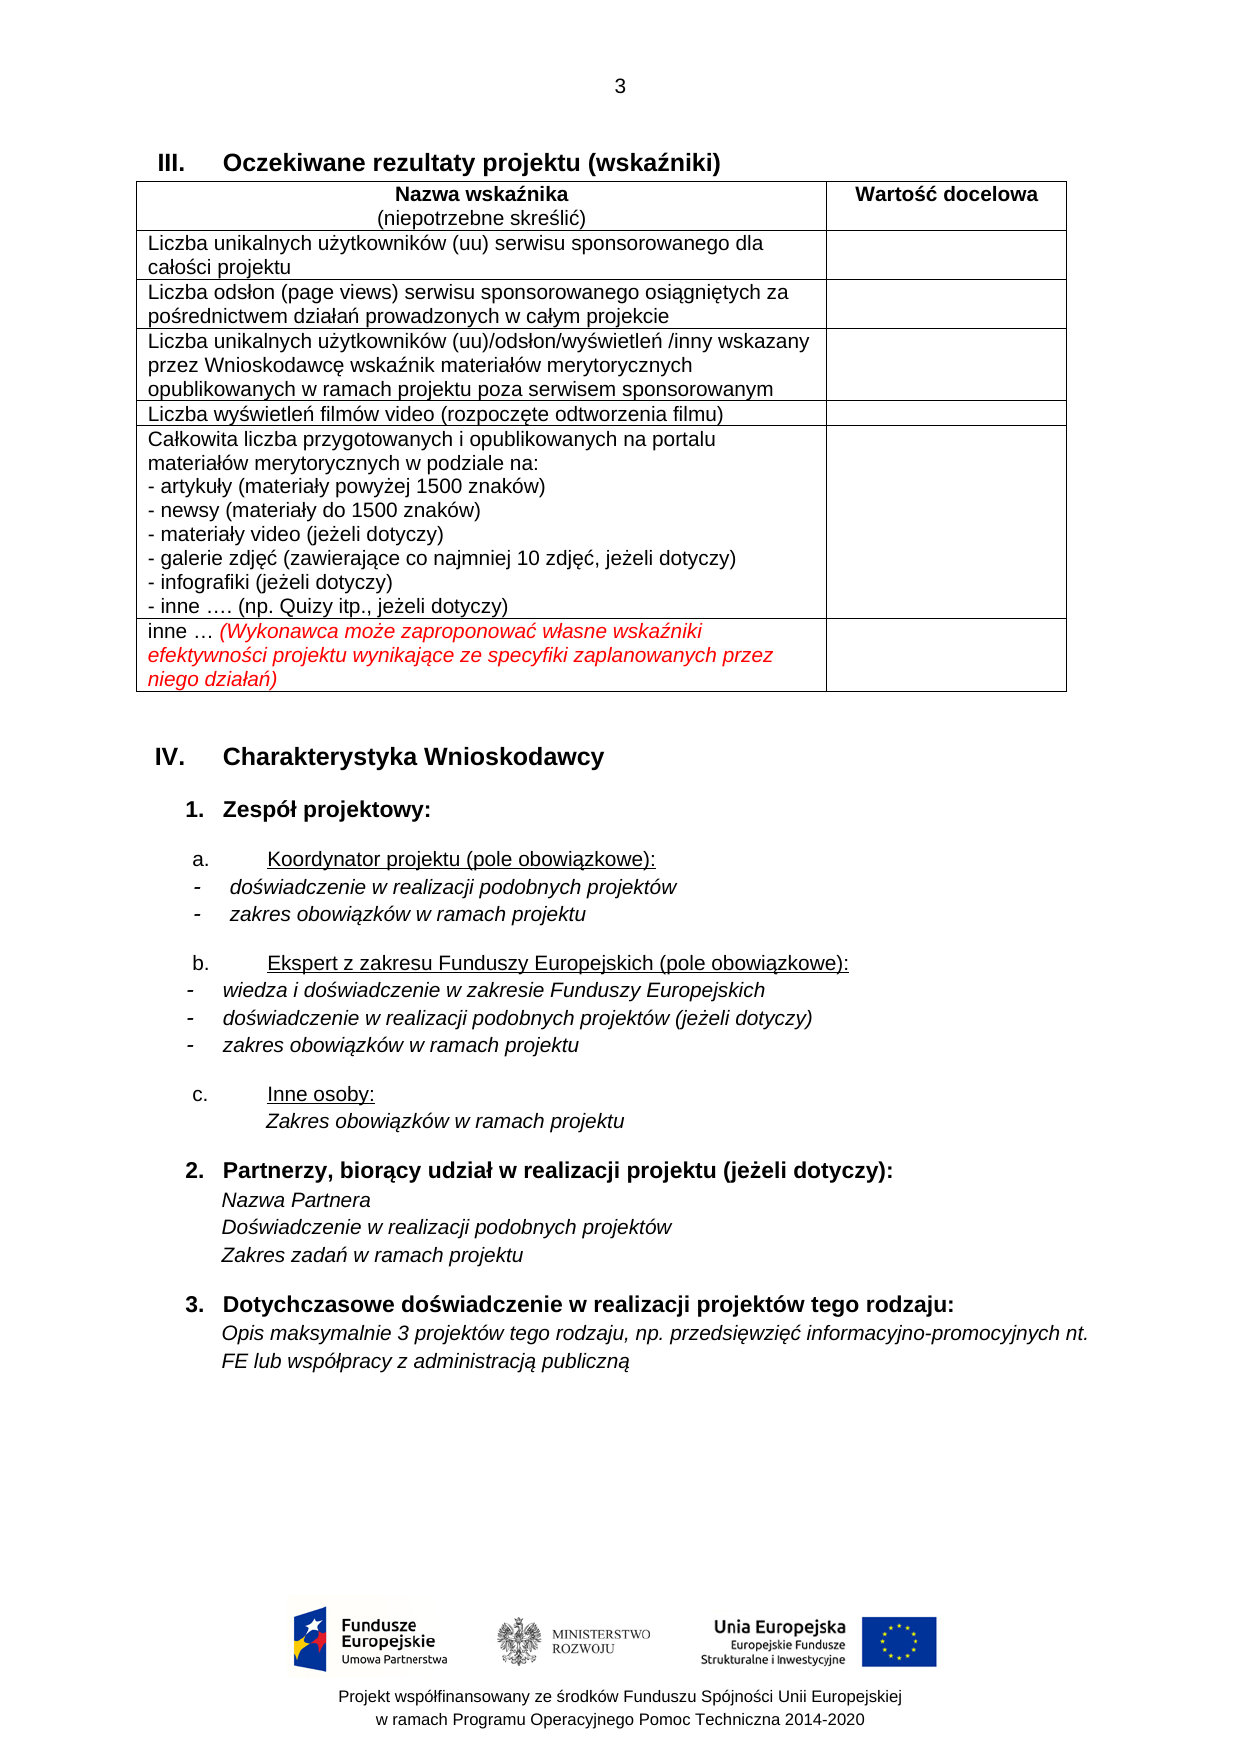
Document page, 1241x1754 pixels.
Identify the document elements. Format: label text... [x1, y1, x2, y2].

table_cell [827, 231, 1066, 278]
subtitle Ekspert z zakresu Funduszy Europejskich (pole obowiązkowe): [192, 951, 1093, 974]
subtitle Koordynator projektu (pole obowiązkowe): [192, 847, 1093, 871]
table_cell Liczba unikalnych użytkowników (uu)/odsłon/wyświetleń /inny wskazany przez Wnioskodawcę wskaźnik materiałów merytorycznych opublikowanych w ramach projektu poza serwisem sponsorowanym [137, 329, 826, 400]
table_cell inne … (Wykonawca może zaproponować własne wskaźniki efektywności projektu wynikające ze specyfiki zaplanowanych przez niego działań) [137, 619, 826, 691]
subtitle Zespół projektowy: [185, 796, 1093, 822]
table_cell [827, 401, 1066, 425]
list doświadczenie w realizacji podobnych projektów (jeżeli dotyczy) [185, 1006, 1093, 1030]
table_header Nazwa wskaźnika (niepotrzebne skreślić) [137, 182, 826, 229]
table_cell Liczba unikalnych użytkowników (uu) serwisu sponsorowanego dla całości projektu [137, 231, 826, 278]
subtitle Inne osoby: [192, 1082, 1093, 1106]
picture [278, 1590, 962, 1688]
list wiedza i doświadczenie w zakresie Funduszy Europejskich [185, 978, 1093, 1002]
subtitle Charakterystyka Wnioskodawcy [185, 742, 1093, 771]
subtitle Dotychczasowe doświadczenie w realizacji projektów tego rodzaju: [185, 1291, 1093, 1317]
list zakres obowiązków w ramach projektu [192, 902, 1093, 926]
table_cell [827, 619, 1066, 691]
subtitle Partnerzy, biorący udział w realizacji projektu (jeżeli dotyczy): [185, 1157, 1093, 1184]
table_cell [827, 329, 1066, 400]
table_cell Liczba wyświetleń filmów video (rozpoczęte odtworzenia filmu) [137, 401, 826, 425]
table_header Wartość docelowa [827, 182, 1066, 229]
table_cell [827, 426, 1066, 618]
table_cell Liczba odsłon (page views) serwisu sponsorowanego osiągniętych za pośrednictwem działań prowadzonych w całym projekcie [137, 280, 826, 327]
text Opis maksymalnie 3 projektów tego rodzaju, np. przedsięwzięć informacyjno-promocyjnych nt. FE lub współpracy z administracją publiczną [221, 1321, 1093, 1373]
text Zakres obowiązków w ramach projektu [266, 1109, 1093, 1133]
list zakres obowiązków w ramach projektu [185, 1033, 1093, 1057]
table_cell [827, 280, 1066, 327]
text Nazwa Partnera Doświadczenie w realizacji podobnych projektów Zakres zadań w ramach projektu [221, 1188, 1093, 1267]
table_cell Całkowita liczba przygotowanych i opublikowanych na portalu materiałów merytorycznych w podziale na: - artykuły (materiały powyżej 1500 znaków) - newsy (materiały do 1500 znaków) - materiały video (jeżeli dotyczy) - galerie zdjęć (zawierające co najmniej 10 zdjęć, jeżeli dotyczy) - infografiki (jeżeli dotyczy) - inne …. (np. Quizy itp., jeżeli dotyczy) [137, 426, 826, 618]
subtitle Oczekiwane rezultaty projektu (wskaźniki) [185, 148, 1093, 176]
list doświadczenie w realizacji podobnych projektów [192, 874, 1093, 898]
